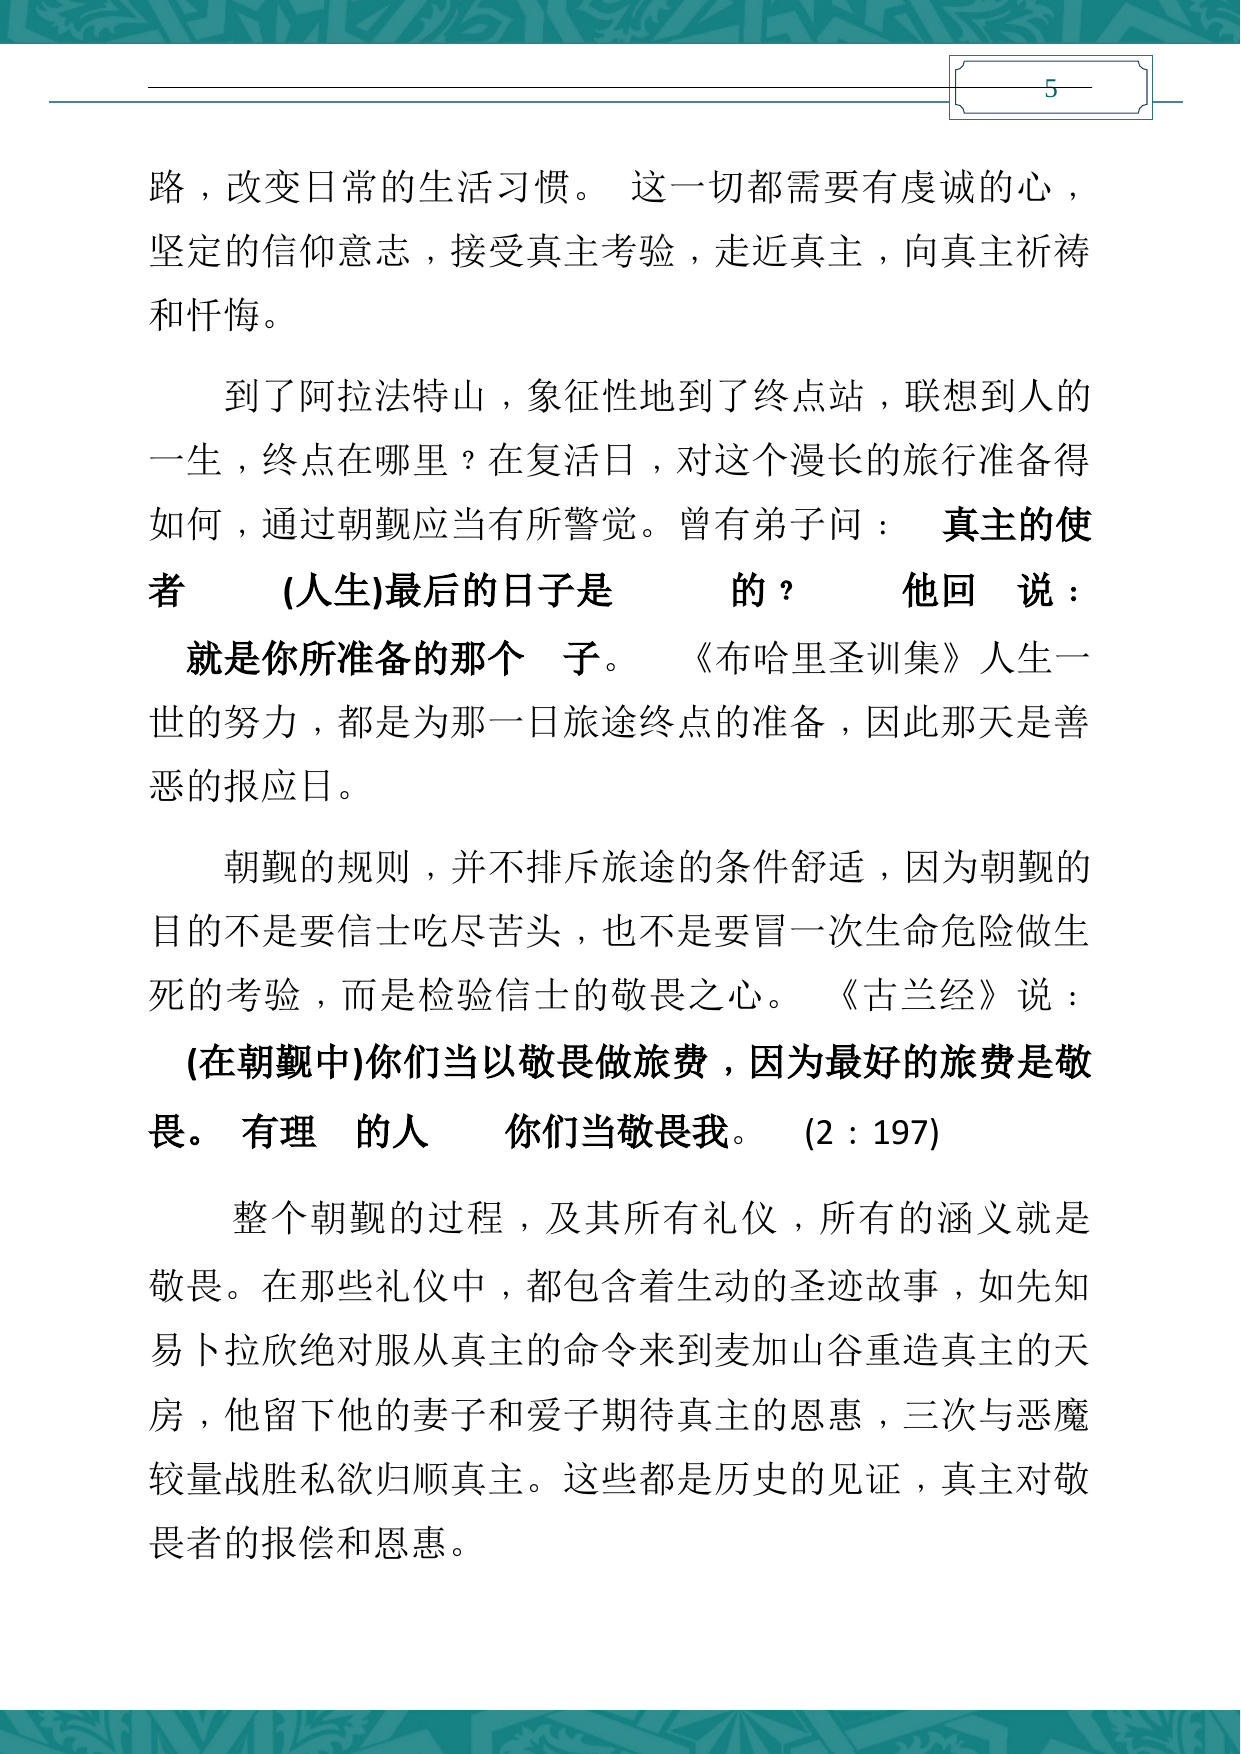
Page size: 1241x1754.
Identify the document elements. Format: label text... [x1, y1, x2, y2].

text 到了阿拉法特山﹐象征性地到了终点站﹐联想到人的一生﹐终点在哪里﹖在复活日﹐对这个漫长的旅行准备得如何﹐通过朝觐应当有所警觉。曾有弟子问﹕“真主的使者啊﹗ (人生)最后的日子是甚么样的﹖” 他回答说﹕“就是你所准备的那个样子。”《布哈里圣训集》人生一世的努力﹐都是为那一日旅途终点的准备﹐因此那天是善恶的报应日。 [148, 372, 1092, 805]
picture [0, 0, 1240, 44]
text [148, 162, 1092, 334]
text 朝觐的规则﹐并不排斥旅途的条件舒适﹐因为朝觐的目的不是要信士吃尽苦头﹐也不是要冒一次生命危险做生死的考验﹐而是检验信士的敬畏之心。 《古兰经》说﹕“(在朝觐中)你们当以敬畏做旅费﹐因为最好的旅费是敬畏。 有理智的人啊﹗你们当敬畏我。”(2﹕197) [148, 843, 1092, 1154]
text 整个朝觐的过程﹐及其所有礼仪﹐所有的涵义就是敬畏。在那些礼仪中﹐都包含着生动的圣迹故事﹐如先知易卜拉欣绝对服从真主的命令来到麦加山谷重造真主的天房﹐他留下他的妻子和爱子期待真主的恩惠﹐三次与恶魔较量战胜私欲归顺真主。这些都是历史的见证﹐真主对敬畏者的报偿和恩惠。 [148, 1194, 1092, 1562]
picture [0, 1710, 1241, 1754]
